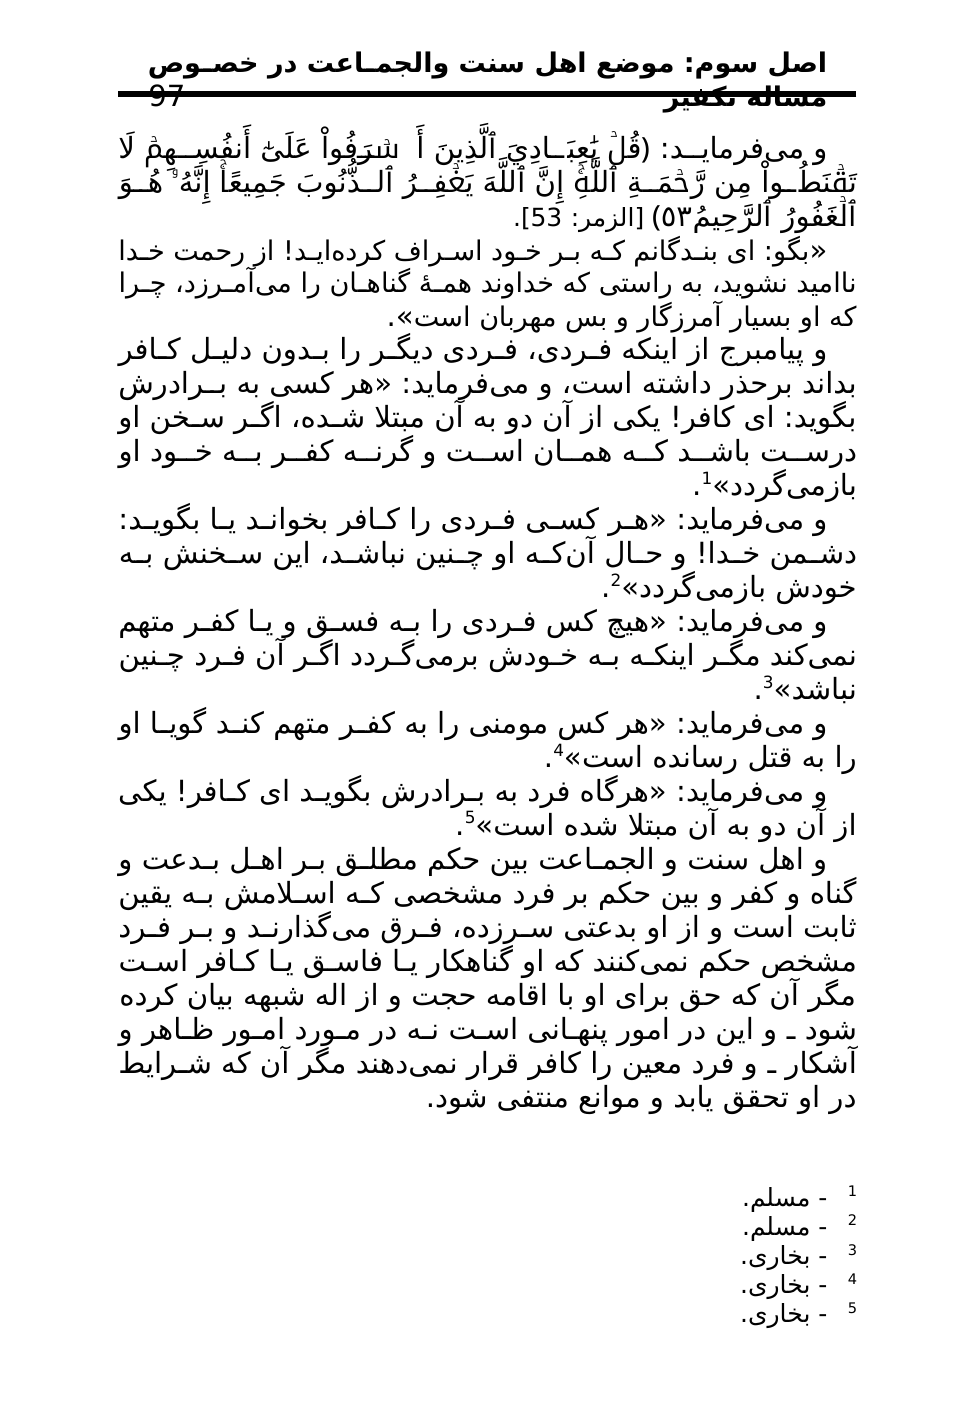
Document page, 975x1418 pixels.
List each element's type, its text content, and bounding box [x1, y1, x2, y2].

text و می‌فرماید: «هر کسی فردی را کافر بخواند یا بگوید: دشمن خدا! و حال آن‌که او چنین نباشد، این سخنش به خودش بازمی‌گردد». [118, 503, 857, 604]
text و می‌فرماید: ﴿قُلۡ يَٰعِبَادِيَ ٱلَّذِينَ أَسۡرَفُواْ عَلَىٰٓ أَنفُسِهِمۡ لَا تَقۡنَطُواْ مِن رَّحۡمَةِ ٱللَّهِۚ إِنَّ ٱللَّهَ يَغۡفِرُ ٱلذُّنُوبَ جَمِيعًاۚ إِنَّهُۥ هُوَ ٱلۡغَفُورُ ٱلرَّحِيمُ٥٣﴾ [الزمر: 53]. [118, 132, 857, 233]
text و می‌فرماید: «هر کس مومنی را به کفر متهم کند گویا او را به قتل رسانده است». [118, 706, 857, 774]
text و می‌فرماید: «هیچ کس فردی را به فسق و یا کفر متهم نمی‌کند مگر اینکه به خودش برمی‌گردد اگر آن فرد چنین نباشد». [118, 604, 857, 706]
text «بگو: ای بندگانم که بر خود اسراف کرده‌اید! از رحمت خدا ناامید نشوید، به راستی که خداوند همۀ گناهان را می‌آمرزد، چرا که او بسیار آمرزگار و بس مهربان است». [118, 233, 857, 333]
text و می‌فرماید: «هرگاه فرد به برادرش بگوید ای کافر! یکی از آن دو به آن مبتلا شده است». [118, 774, 857, 842]
text و پیامبرج از اینکه فردی، فردی دیگر را بدون دلیل کافر بداند برحذر داشته است، و می‌فرماید: «هر کسی به برادرش بگوید: ای کافر! یکی از آن دو به آن مبتلا شده، اگر سخن او درست باشد که همان است و گرنه کفر به خود او بازمی‌گردد». [118, 333, 857, 503]
text و اهل سنت و الجماعت بین حکم مطلق بر اهل بدعت و گناه و کفر و بین حکم بر فرد مشخصی که اسلامش به یقین ثابت است و از او بدعتی سرزده، فرق می‌گذارند و بر فرد مشخص حکم نمی‌کنند که او گناهکار یا فاسق یا کافر است مگر آن که حق برای او با اقامه حجت و از اله شبهه بیان کرده شود ـ و این در امور پنهانی است نه در مورد امور ظاهر و آشکار ـ و فرد معین را کافر قرار نمی‌دهند مگر آن که شرایط در او تحقق یابد و موانع منتفی شود. [118, 842, 857, 1114]
